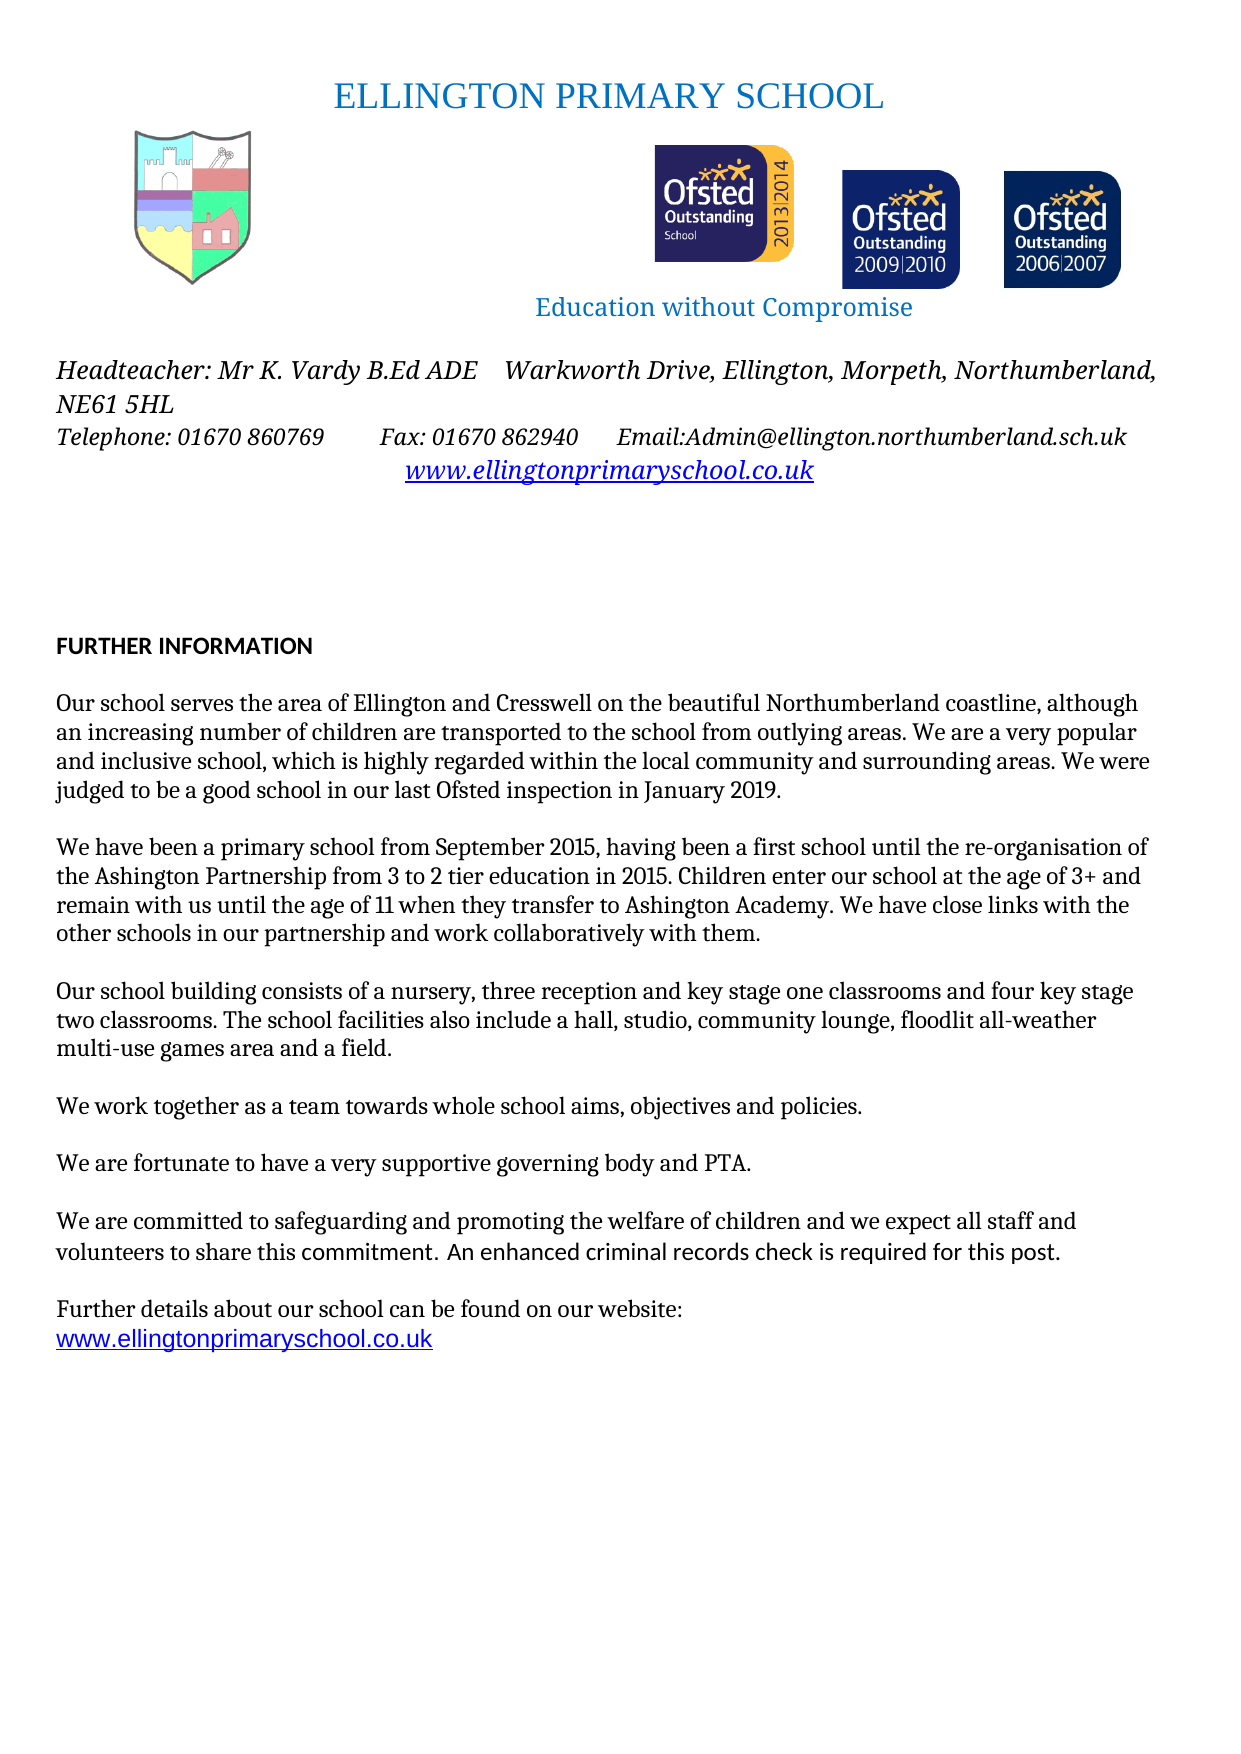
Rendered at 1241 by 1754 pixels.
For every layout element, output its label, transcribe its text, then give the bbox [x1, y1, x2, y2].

text Our school building consists of a nursery, three reception and key stage one classrooms and four key stage two classrooms. The school facilities also include a hall, studio, community lounge, floodlit all-weather multi-use games area and a field. [56, 977, 1162, 1063]
text Education without Compromise [56, 290, 1162, 324]
text We are committed to safeguarding and promoting the welfare of children and we expect all staff and volunteers to share this commitment. An enhanced criminal records check is required for this post. [56, 1207, 1162, 1266]
text Telephone: 01670 860769 Fax: 01670 862940 Email:Admin@ellington.northumberland.sch.uk [56, 421, 1162, 452]
text Headteacher: Mr K. Vardy B.Ed ADE Warkworth Drive, Ellington, Morpeth, Northumberland, NE61 5HL [56, 353, 1162, 421]
text We work together as a team towards whole school aims, objectives and policies. [56, 1092, 1162, 1121]
text www.ellingtonprimaryschool.co.uk [56, 452, 1162, 486]
picture [992, 160, 1132, 299]
picture [842, 170, 960, 289]
text We are fortunate to have a very supportive governing body and PTA. [56, 1149, 1162, 1178]
text We have been a primary school from September 2015, having been a first school until the re-organisation of the Ashington Partnership from 3 to 2 tier education in 2015. Children enter our school at the age of 3+ and remain with us until the age of 11 when they transfer to Ashington Academy. We have close links with the other schools in our partnership and work collaboratively with them. [56, 833, 1162, 948]
text FURTHER INFORMATION [56, 630, 1162, 661]
text www.ellingtonprimaryschool.co.uk [56, 1324, 1162, 1352]
picture [123, 116, 268, 298]
text Further details about our school can be found on our website: [56, 1295, 1162, 1324]
text Our school serves the area of Ellington and Cresswell on the beautiful Northumberland coastline, although an increasing number of children are transported to the school from outlying areas. We are a very popular and inclusive school, which is highly regarded within the local community and surrounding areas. We were judged to be a good school in our last Ofsted inspection in January 2019. [56, 689, 1162, 804]
picture [654, 145, 794, 262]
